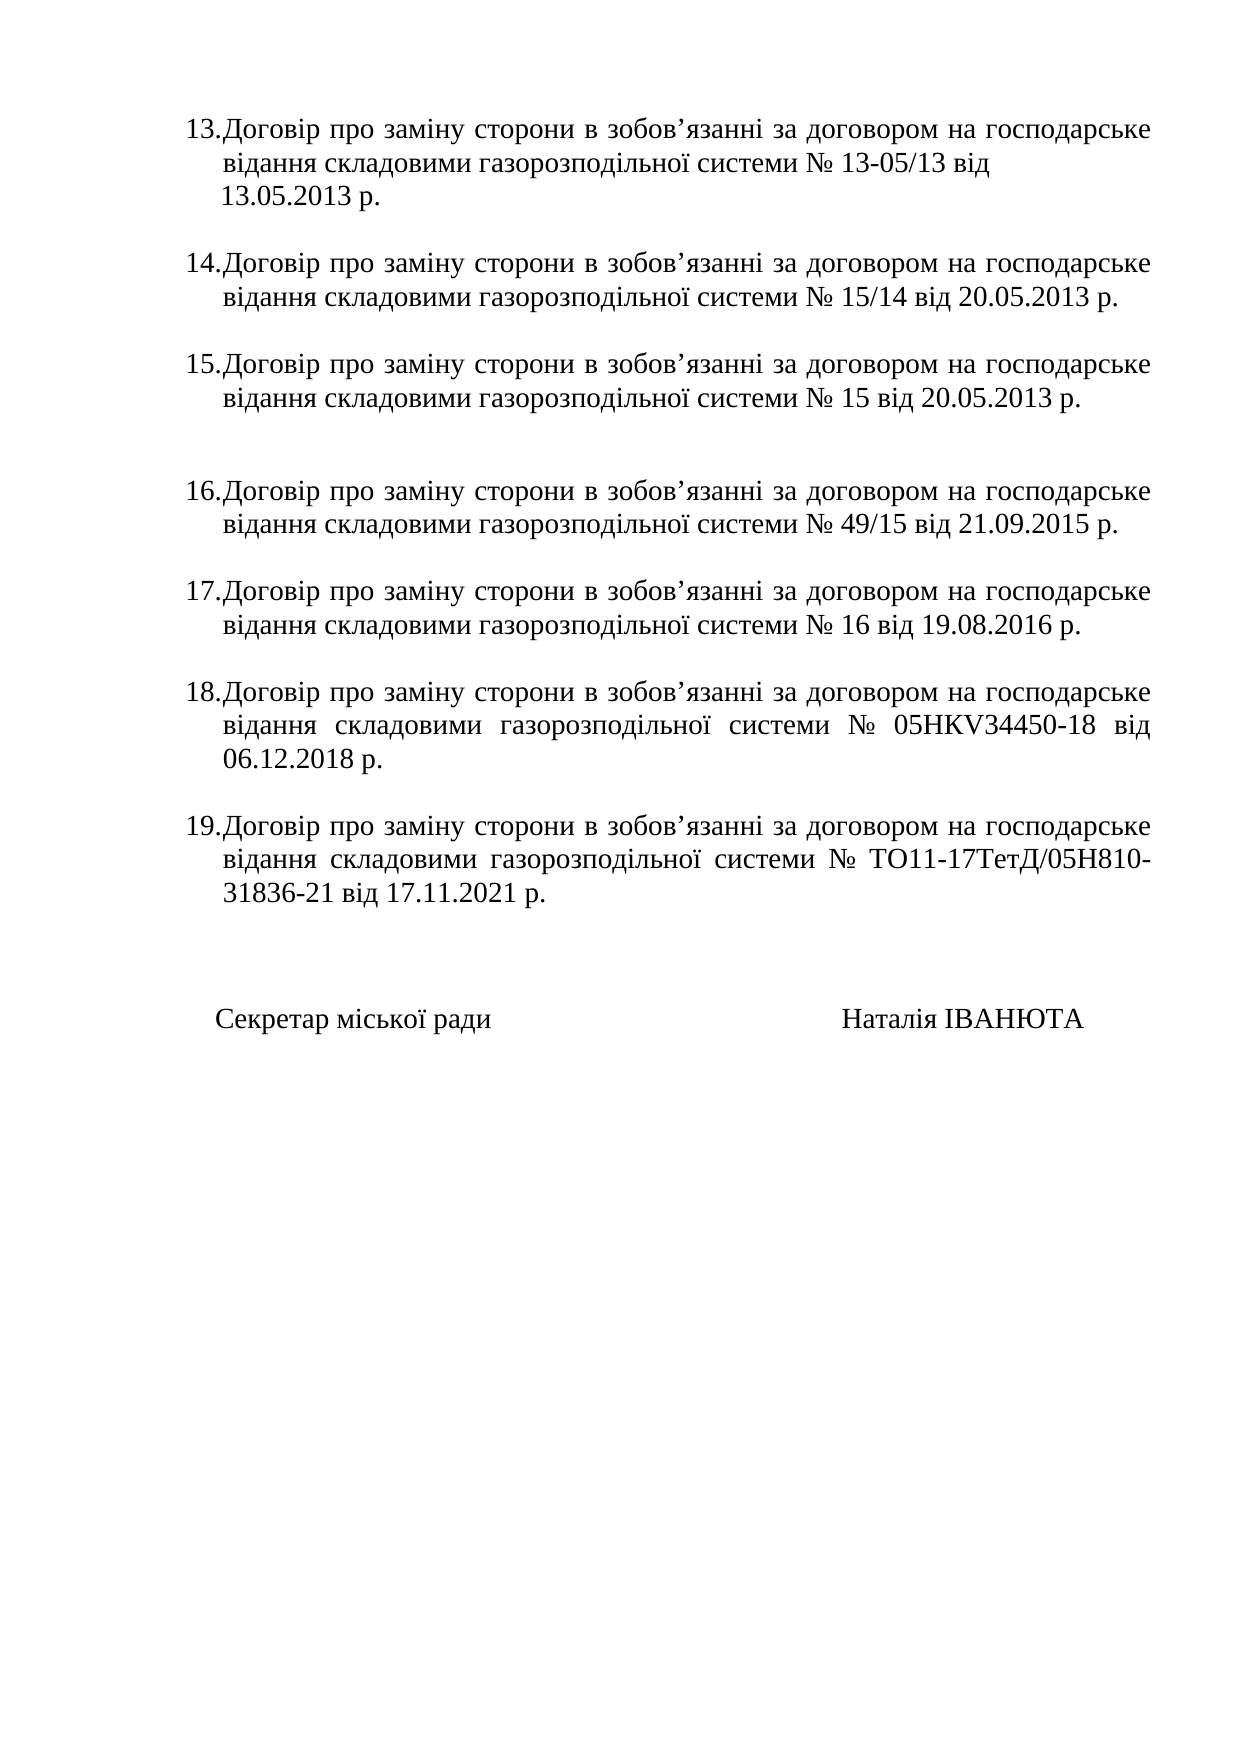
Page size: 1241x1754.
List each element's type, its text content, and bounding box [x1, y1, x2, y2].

text Секретар міської ради Наталія ІВАНЮТА [148, 1002, 1152, 1035]
list Договір про заміну сторони в зобов’язанні за договором на господарське відання складовими газорозподільної системи № 15 від 20.05.2013 р. [185, 346, 1152, 413]
list Договір про заміну сторони в зобов’язанні за договором на господарське відання складовими газорозподільної системи № 13-05/13 від [185, 111, 1152, 178]
list Договір про заміну сторони в зобов’язанні за договором на господарське відання складовими газорозподільної системи № ТО11-17ТетД/05Н810-31836-21 від 17.11.2021 р. [185, 808, 1152, 909]
list Договір про заміну сторони в зобов’язанні за договором на господарське відання складовими газорозподільної системи № 16 від 19.08.2016 р. [185, 573, 1152, 640]
list Договір про заміну сторони в зобов’язанні за договором на господарське відання складовими газорозподільної системи № 05НКV34450-18 від 06.12.2018 р. [185, 674, 1152, 774]
list Договір про заміну сторони в зобов’язанні за договором на господарське відання складовими газорозподільної системи № 49/15 від 21.09.2015 р. [185, 473, 1152, 540]
list Договір про заміну сторони в зобов’язанні за договором на господарське відання складовими газорозподільної системи № 15/14 від 20.05.2013 р. [185, 246, 1152, 313]
text 13.05.2013 р. [148, 178, 1152, 212]
